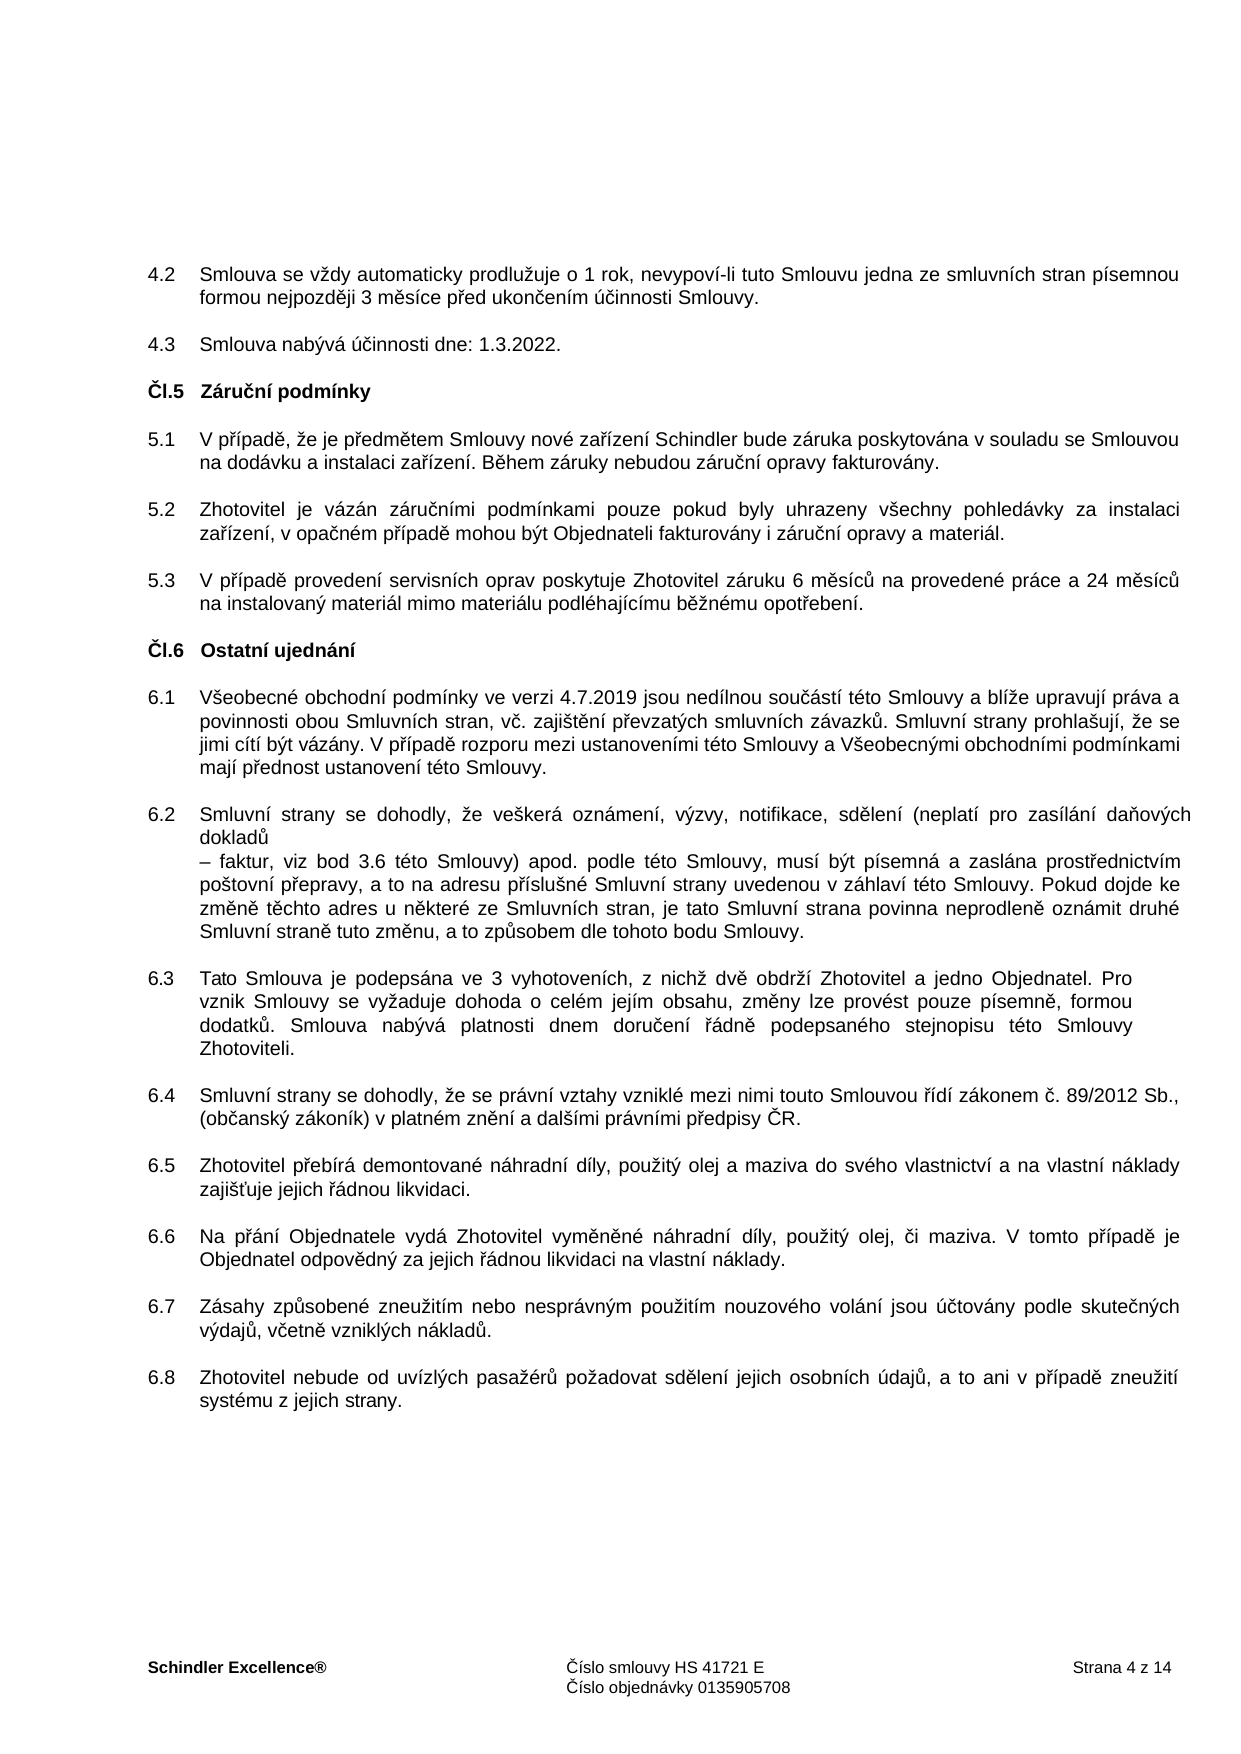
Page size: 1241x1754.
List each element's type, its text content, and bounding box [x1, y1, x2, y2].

text Čl.5 Záruční podmínky [148, 380, 1192, 403]
list Zásahy způsobené zneužitím nebo nesprávným použitím nouzového volání jsou účtovány podle skutečných výdajů, včetně vzniklých nákladů. [148, 1295, 1181, 1341]
list Smlouva se vždy automaticky prodlužuje o 1 rok, nevypoví-li tuto Smlouvu jedna ze smluvních stran písemnou formou nejpozději 3 měsíce před ukončením účinnosti Smlouvy. [148, 262, 1181, 308]
list Smluvní strany se dohodly, že veškerá oznámení, výzvy, notifikace, sdělení (neplatí pro zasílání daňových dokladů [148, 803, 1192, 849]
list Všeobecné obchodní podmínky ve verzi 4.7.2019 jsou nedílnou součástí této Smlouvy a blíže upravují práva a povinnosti obou Smluvních stran, vč. zajištění převzatých smluvních závazků. Smluvní strany prohlašují, že se jimi cítí být vázány. V případě rozporu mezi ustanoveními této Smlouvy a Všeobecnými obchodními podmínkami mají přednost ustanovení této Smlouvy. [148, 686, 1181, 779]
text Čl.6 Ostatní ujednání [148, 639, 1192, 662]
list Smlouva nabývá účinnosti dne: 1.3.2022. [148, 333, 1192, 356]
list Smluvní strany se dohodly, že se právní vztahy vzniklé mezi nimi touto Smlouvou řídí zákonem č. 89/2012 Sb., (občanský zákoník) v platném znění a dalšími právními předpisy ČR. [148, 1084, 1181, 1130]
list V případě provedení servisních oprav poskytuje Zhotovitel záruku 6 měsíců na provedené práce a 24 měsíců na instalovaný materiál mimo materiálu podléhajícímu běžnému opotřebení. [148, 568, 1181, 614]
list V případě, že je předmětem Smlouvy nové zařízení Schindler bude záruka poskytována v souladu se Smlouvou na dodávku a instalaci zařízení. Během záruky nebudou záruční opravy fakturovány. [148, 428, 1181, 474]
list Zhotovitel nebude od uvízlých pasažérů požadovat sdělení jejich osobních údajů, a to ani v případě zneužití systému z jejich strany. [148, 1366, 1181, 1412]
list Zhotovitel je vázán záručními podmínkami pouze pokud byly uhrazeny všechny pohledávky za instalaci zařízení, v opačném případě mohou být Objednateli fakturovány i záruční opravy a materiál. [148, 498, 1181, 544]
list Tato Smlouva je podepsána ve 3 vyhotoveních, z nichž dvě obdrží Zhotovitel a jedno Objednatel. Pro vznik Smlouvy se vyžaduje dohoda o celém jejím obsahu, změny lze provést pouze písemně, formou dodatků. Smlouva nabývá platnosti dnem doručení řádně podepsaného stejnopisu této Smlouvy Zhotoviteli. [148, 967, 1134, 1059]
list Na přání Objednatele vydá Zhotovitel vyměněné náhradní díly, použitý olej, či maziva. V tomto případě je Objednatel odpovědný za jejich řádnou likvidaci na vlastní náklady. [148, 1225, 1181, 1271]
list Zhotovitel přebírá demontované náhradní díly, použitý olej a maziva do svého vlastnictví a na vlastní náklady zajišťuje jejich řádnou likvidaci. [148, 1154, 1181, 1200]
text – faktur, viz bod 3.6 této Smlouvy) apod. podle této Smlouvy, musí být písemná a zaslána prostřednictvím poštovní přepravy, a to na adresu příslušné Smluvní strany uvedenou v záhlaví této Smlouvy. Pokud dojde ke změně těchto adres u některé ze Smluvních stran, je tato Smluvní strana povinna neprodleně oznámit druhé Smluvní straně tuto změnu, a to způsobem dle tohoto bodu Smlouvy. [199, 850, 1181, 942]
